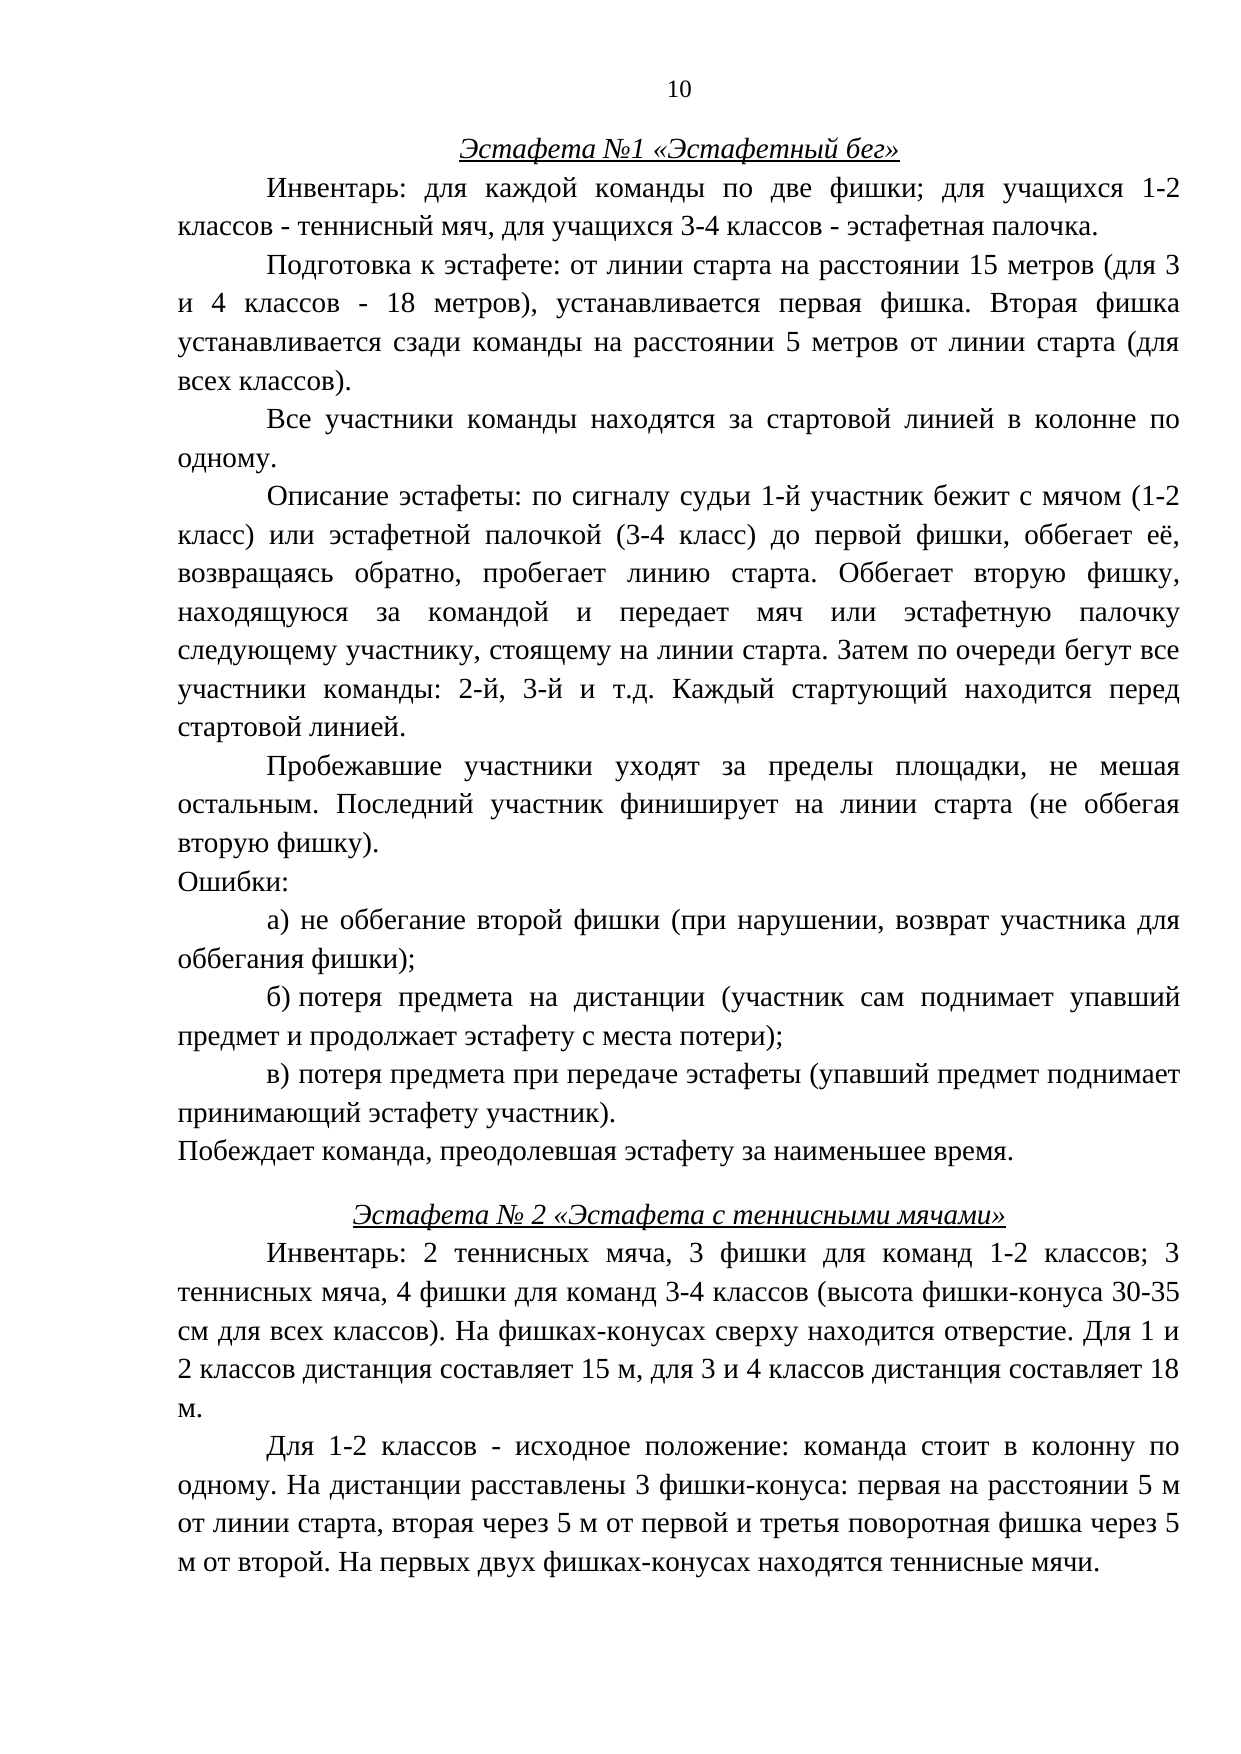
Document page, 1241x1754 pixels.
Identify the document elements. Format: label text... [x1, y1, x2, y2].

text Эстафета № 2 «Эстафета с теннисными мячами» [177, 1197, 1181, 1231]
text Инвентарь: для каждой команды по две фишки; для учащихся 1-2 классов - теннисный мяч, для учащихся 3-4 классов - эстафетная палочка. [177, 170, 1181, 242]
text Побеждает команда, преодолевшая эстафету за наименьшее время. [177, 1133, 1181, 1167]
text Описание эстафеты: по сигналу судьи 1-й участник бежит с мячом (1-2 класс) или эстафетной палочкой (3-4 класс) до первой фишки, оббегает её, возвращаясь обратно, пробегает линию старта. Оббегает вторую фишку, находящуюся за командой и передает мяч или эстафетную палочку следующему участнику, стоящему на линии старта. Затем по очереди бегут все участники команды: 2-й, 3-й и т.д. Каждый стартующий находится перед стартовой линией. [177, 478, 1181, 743]
text а) не оббегание второй фишки (при нарушении, возврат участника для оббегания фишки); [177, 902, 1181, 974]
text Инвентарь: 2 теннисных мяча, 3 фишки для команд 1-2 классов; 3 теннисных мяча, 4 фишки для команд 3-4 классов (высота фишки-конуса 30-35 см для всех классов). На фишках-конусах сверху находится отверстие. Для 1 и 2 классов дистанция составляет 15 м, для 3 и 4 классов дистанция составляет 18 м. [177, 1236, 1181, 1423]
text Пробежавшие участники уходят за пределы площадки, не мешая остальным. Последний участник финиширует на линии старта (не оббегая вторую фишку). [177, 748, 1181, 859]
text Все участники команды находятся за стартовой линией в колонне по одному. [177, 401, 1181, 473]
text Подготовка к эстафете: от линии старта на расстоянии 15 метров (для 3 и 4 классов - 18 метров), устанавливается первая фишка. Вторая фишка устанавливается сзади команды на расстоянии 5 метров от линии старта (для всех классов). [177, 247, 1181, 396]
text Эстафета №1 «Эстафетный бег» [177, 131, 1181, 165]
text Для 1-2 классов - исходное положение: команда стоит в колонну по одному. На дистанции расставлены 3 фишки-конуса: первая на расстоянии 5 м от линии старта, вторая через 5 м от первой и третья поворотная фишка через 5 м от второй. На первых двух фишках-конусах находятся теннисные мячи. [177, 1428, 1181, 1577]
text б) потеря предмета на дистанции (участник сам поднимает упавший предмет и продолжает эстафету с места потери); [177, 979, 1181, 1051]
text в) потеря предмета при передаче эстафеты (упавший предмет поднимает принимающий эстафету участник). [177, 1056, 1181, 1128]
text Ошибки: [177, 864, 1181, 897]
